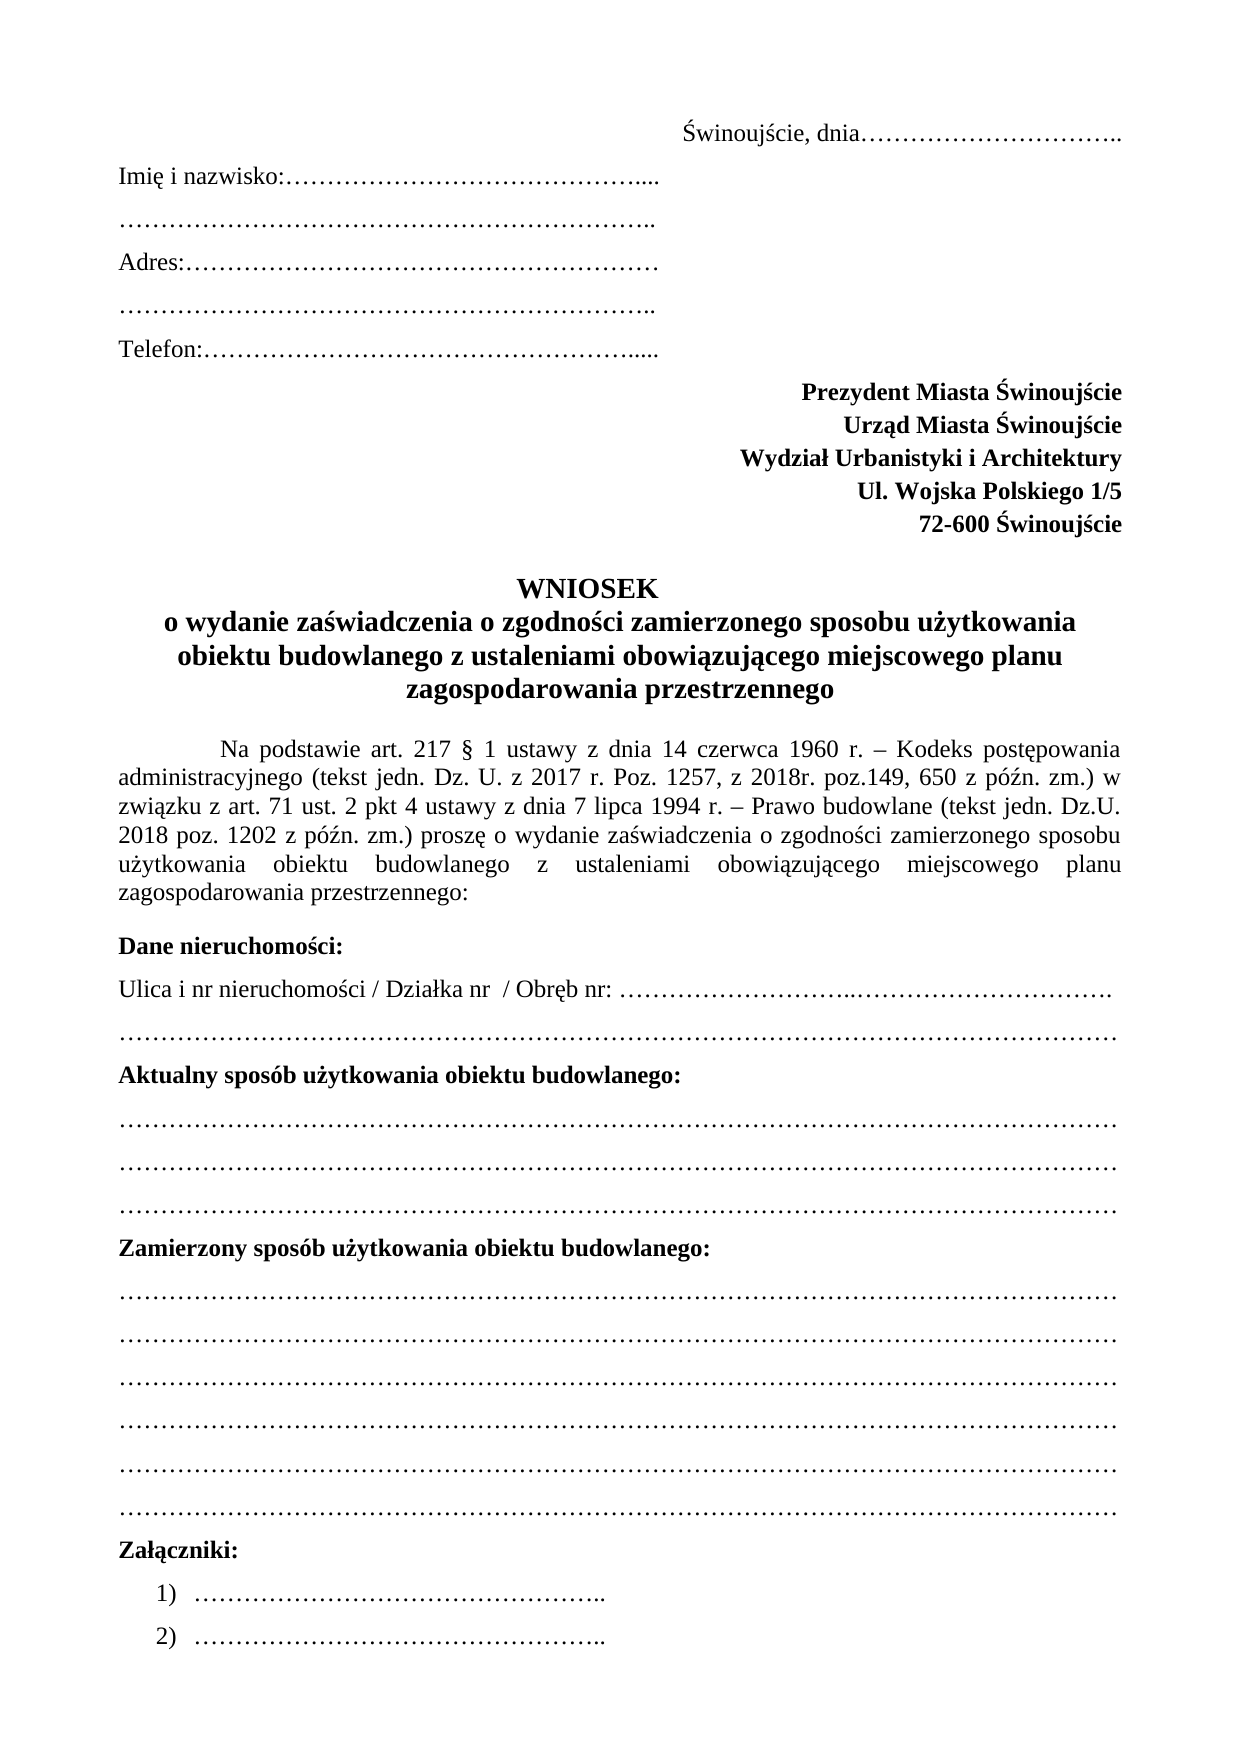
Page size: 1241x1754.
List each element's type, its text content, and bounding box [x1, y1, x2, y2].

text Na podstawie art. 217 § 1 ustawy z dnia 14 czerwca 1960 r. – Kodeks postępowania administracyjnego (tekst jedn. Dz. U. z 2017 r. Poz. 1257, z 2018r. poz.149, 650 z późn. zm.) w związku z art. 71 ust. 2 pkt 4 ustawy z dnia 7 lipca 1994 r. – Prawo budowlane (tekst jedn. Dz.U. 2018 poz. 1202 z późn. zm.) proszę o wydanie zaświadczenia o zgodności zamierzonego sposobu użytkowania obiektu budowlanego z ustaleniami obowiązującego miejscowego planu zagospodarowania przestrzennego: [118, 734, 1122, 906]
list ………………………………………….. [156, 1621, 1122, 1650]
text Zamierzony sposób użytkowania obiektu budowlanego: [118, 1233, 1122, 1262]
text Załączniki: [118, 1535, 1122, 1564]
text Wydział Urbanistyki i Architektury [118, 443, 1122, 472]
text Dane nieruchomości: [118, 931, 1122, 960]
text ……………………………………………………….. [118, 291, 664, 319]
text ……………………………………………………………………………………………………………………………………………………………………………………………………………………………………………………………………………………………………………………………… [118, 1104, 1122, 1219]
text Prezydent Miasta Świnoujście [118, 377, 1122, 406]
text ……………………………………………………….. [118, 204, 664, 233]
text 72-600 Świnoujście [118, 509, 1122, 538]
text Adres:………………………………………………… [118, 247, 664, 276]
list ………………………………………….. [156, 1578, 1122, 1607]
text ……………………………………………………………………………………………………………………………………………………………………………………………………………………………………………………………………………………………………………………………………………………………………………………………………………………………………………………………………………………………………………………………………………………………………………………………………………………………………………………………… [118, 1276, 1122, 1521]
text Ulica i nr nieruchomości / Działka nr / Obręb nr: ………………………..…………………………. [118, 974, 1122, 1003]
text Świnoujście, dnia………………………….. [118, 118, 1122, 147]
text ………………………………………………………………………………………………………… [118, 1017, 1122, 1046]
text o wydanie zaświadczenia o zgodności zamierzonego sposobu użytkowania obiektu budowlanego z ustaleniami obowiązującego miejscowego planu zagospodarowania przestrzennego [118, 604, 1122, 705]
text Aktualny sposób użytkowania obiektu budowlanego: [118, 1061, 1122, 1089]
text Telefon:……………………………………………..... [118, 334, 664, 362]
text WNIOSEK [118, 571, 1122, 604]
text Urząd Miasta Świnoujście [118, 410, 1122, 439]
text Imię i nazwisko:…………………………………….... [118, 161, 664, 190]
text Ul. Wojska Polskiego 1/5 [118, 476, 1122, 505]
